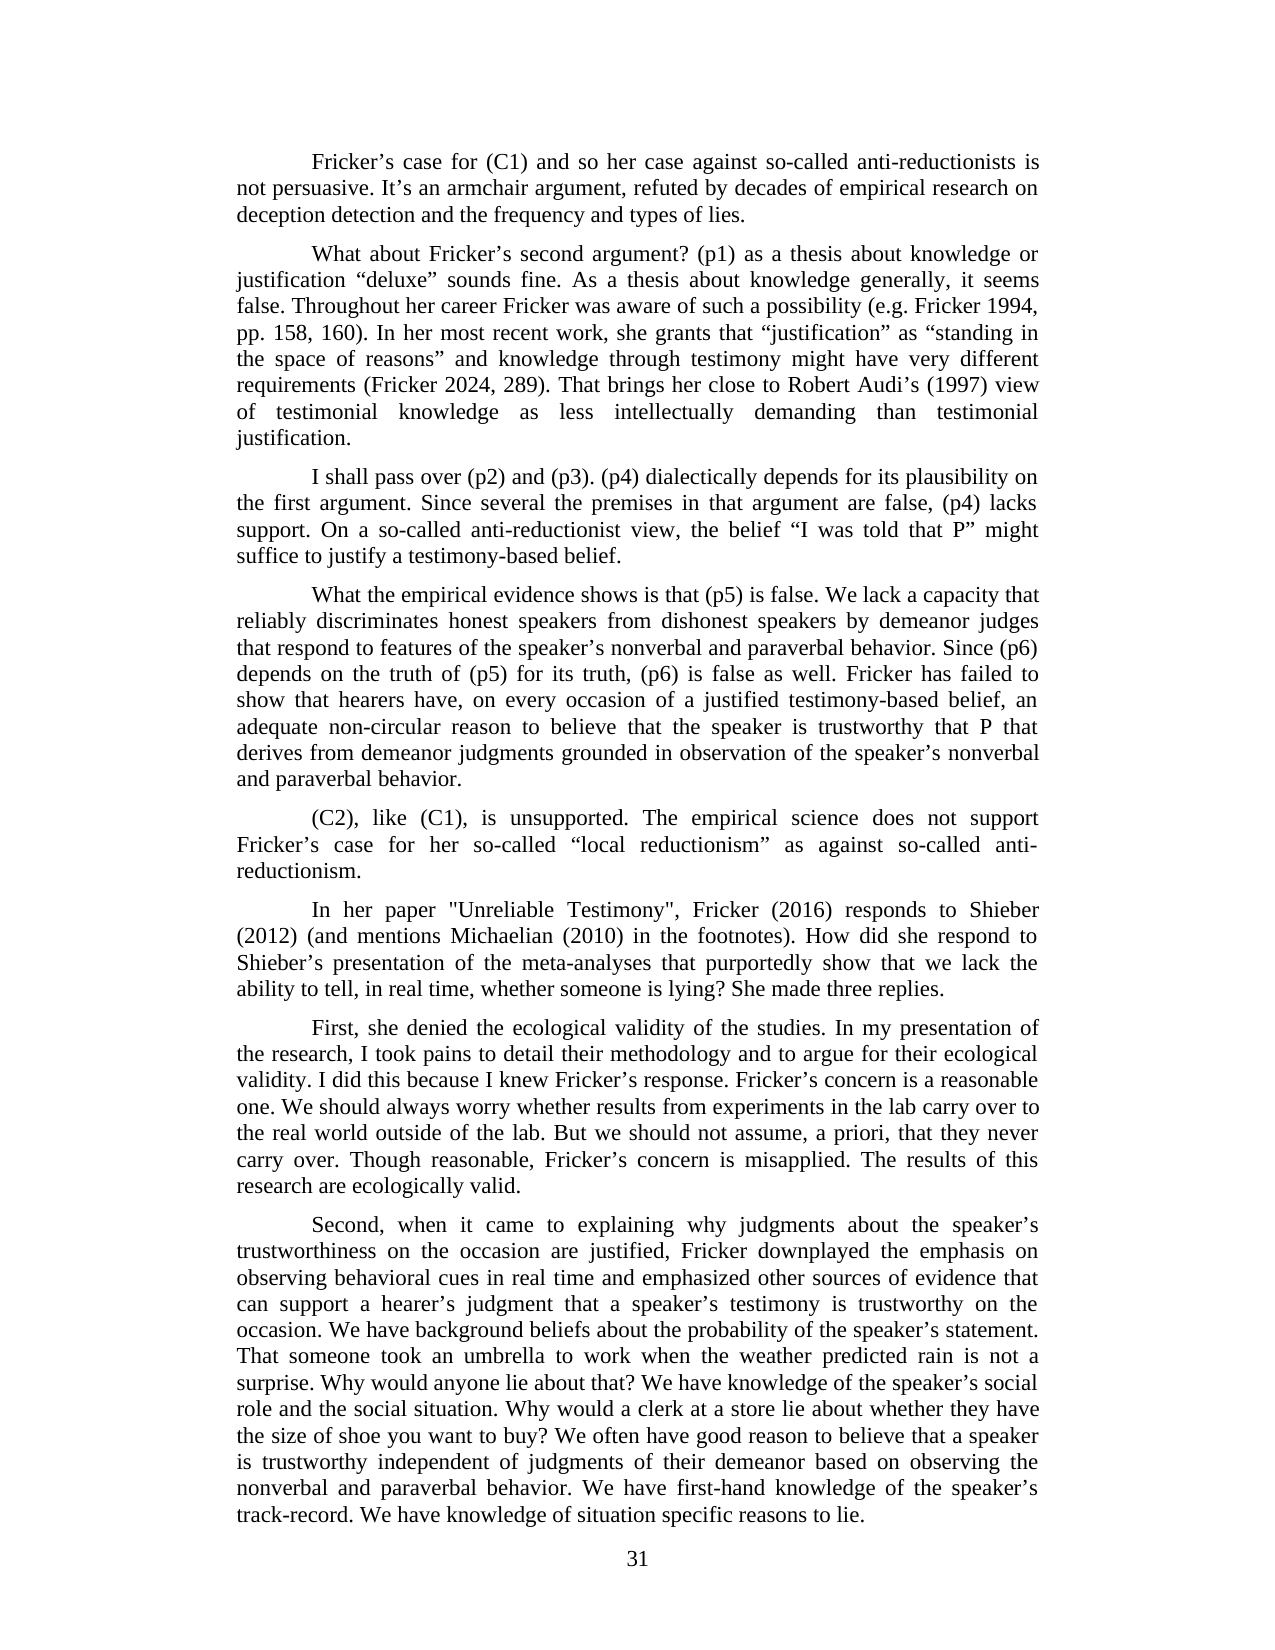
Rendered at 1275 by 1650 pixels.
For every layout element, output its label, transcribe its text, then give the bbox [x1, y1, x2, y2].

text (C2), like (C1), is unsupported. The empirical science does not support Fricker’s case for her so-called “local reductionism” as against so-called anti-reductionism. [236, 804, 1039, 883]
text Second, when it came to explaining why judgments about the speaker’s trustworthiness on the occasion are justified, Fricker downplayed the emphasis on observing behavioral cues in real time and emphasized other sources of evidence that can support a hearer’s judgment that a speaker’s testimony is trustworthy on the occasion. We have background beliefs about the probability of the speaker’s statement. That someone took an umbrella to work when the weather predicted rain is not a surprise. Why would anyone lie about that? We have knowledge of the speaker’s social role and the social situation. Why would a clerk at a store lie about whether they have the size of shoe you want to buy? We often have good reason to believe that a speaker is trustworthy independent of judgments of their demeanor based on observing the nonverbal and paraverbal behavior. We have first-hand knowledge of the speaker’s track-record. We have knowledge of situation specific reasons to lie. [236, 1211, 1039, 1527]
text In her paper "Unreliable Testimony", Fricker (2016) responds to Shieber (2012) (and mentions Michaelian (2010) in the footnotes). How did she respond to Shieber’s presentation of the meta-analyses that purportedly show that we lack the ability to tell, in real time, whether someone is lying? She made three replies. [236, 896, 1039, 1001]
text I shall pass over (p2) and (p3). (p4) dialectically depends for its plausibility on the first argument. Since several the premises in that argument are false, (p4) lacks support. On a so-called anti-reductionist view, the belief “I was told that P” might suffice to justify a testimony-based belief. [236, 463, 1039, 568]
text What about Fricker’s second argument? (p1) as a thesis about knowledge or justification “deluxe” sounds fine. As a thesis about knowledge generally, it seems false. Throughout her career Fricker was aware of such a possibility (e.g. Fricker 1994, pp. 158, 160). In her most recent work, she grants that “justification” as “standing in the space of reasons” and knowledge through testimony might have very different requirements (Fricker 2024, 289). That brings her close to Robert Audi’s (1997) view of testimonial knowledge as less intellectually demanding than testimonial justification. [236, 239, 1040, 450]
text Fricker’s case for (C1) and so her case against so-called anti-reductionists is not persuasive. It’s an armchair argument, refuted by decades of empirical research on deception detection and the frequency and types of lies. [236, 148, 1039, 227]
text First, she denied the ecological validity of the studies. In my presentation of the research, I took pains to detail their methodology and to argue for their ecological validity. I did this because I knew Fricker’s response. Fricker’s concern is a reasonable one. We should always worry whether results from experiments in the lab carry over to the real world outside of the lab. But we should not assume, a priori, that they never carry over. Though reasonable, Fricker’s concern is misapplied. The results of this research are ecologically valid. [236, 1014, 1039, 1198]
text What the empirical evidence shows is that (p5) is false. We lack a capacity that reliably discriminates honest speakers from dishonest speakers by demeanor judges that respond to features of the speaker’s nonverbal and paraverbal behavior. Since (p6) depends on the truth of (p5) for its truth, (p6) is false as well. Fricker has failed to show that hearers have, on every occasion of a justified testimony-based belief, an adequate non-circular reason to believe that the speaker is trustworthy that P that derives from demeanor judgments grounded in observation of the speaker’s nonverbal and paraverbal behavior. [236, 581, 1039, 792]
